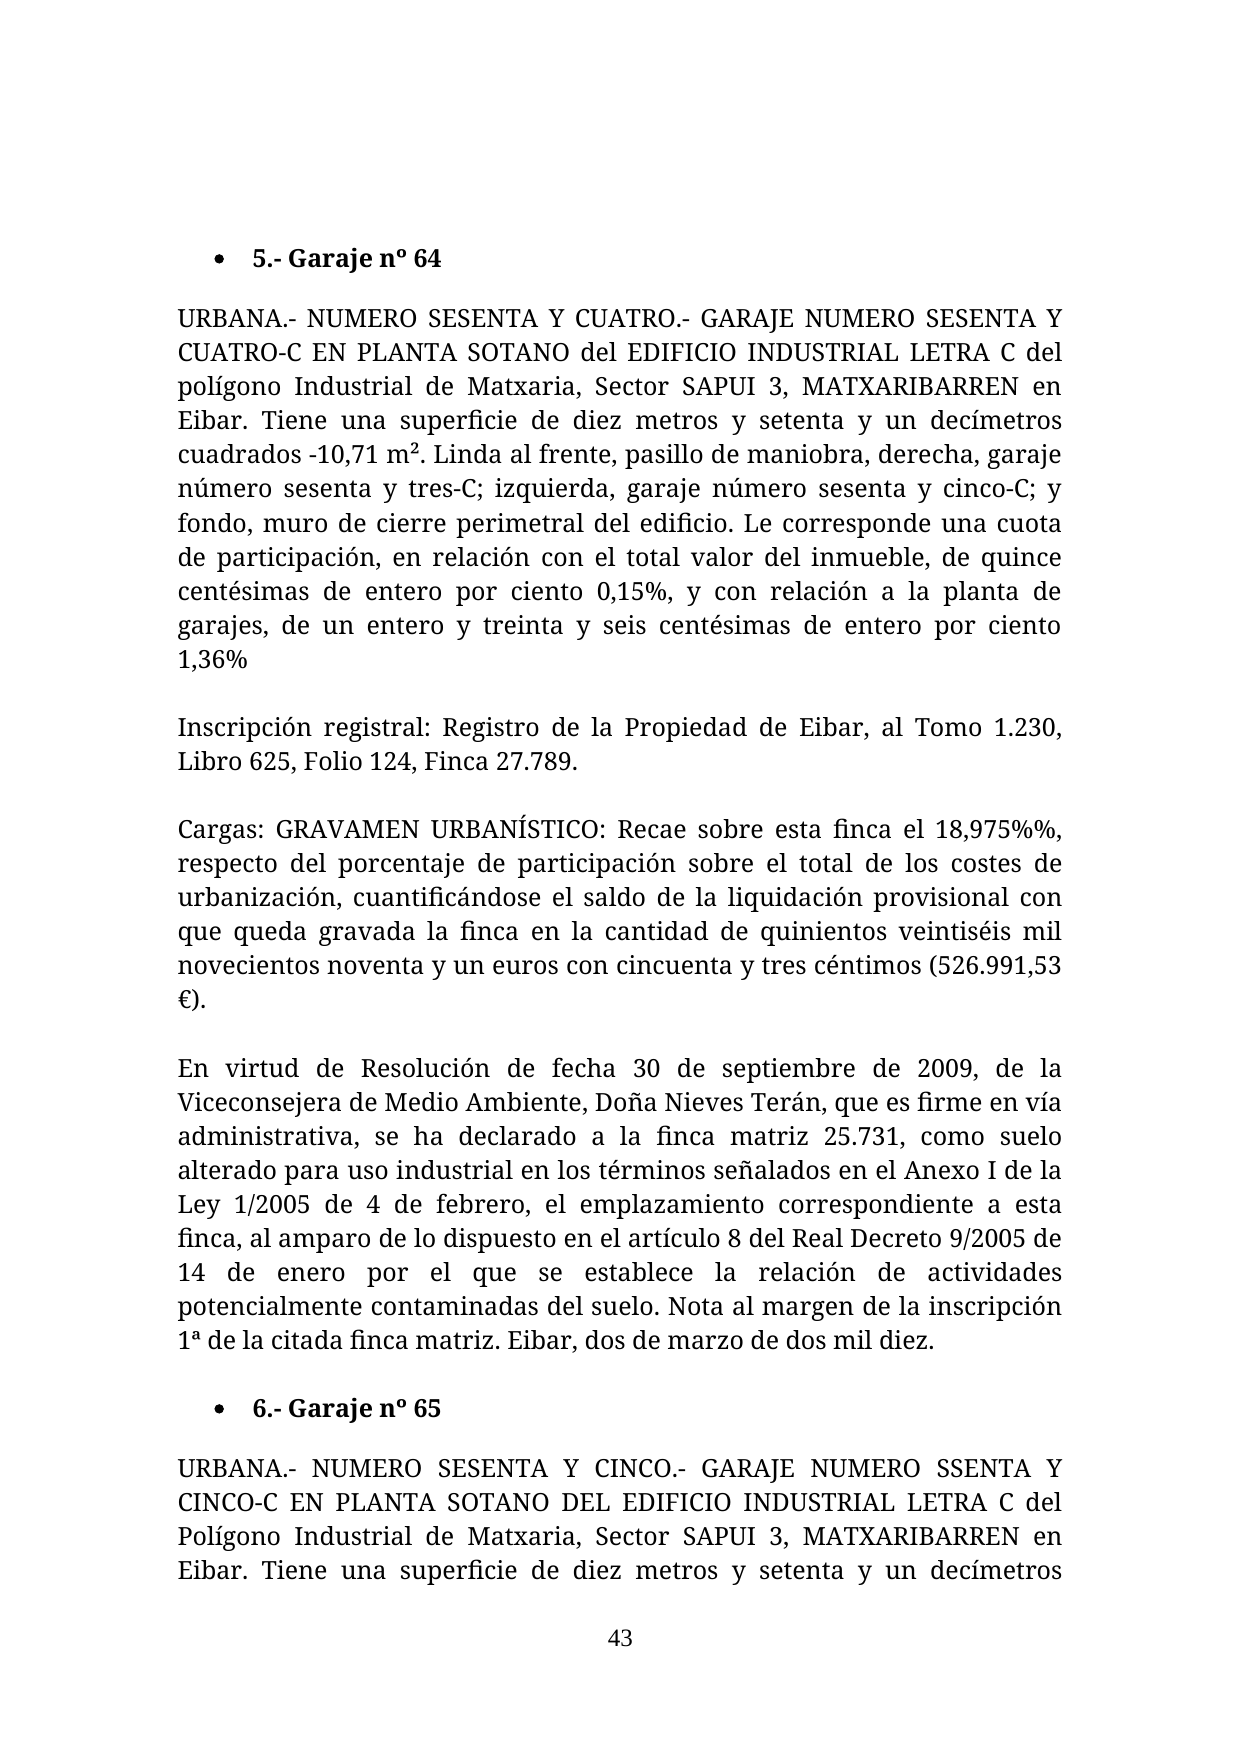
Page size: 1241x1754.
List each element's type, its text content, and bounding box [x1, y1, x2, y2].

list 5.- Garaje nº 64 [215, 241, 1063, 275]
text Cargas: GRAVAMEN URBANÍSTICO: Recae sobre esta finca el 18,975%%, respecto del porcentaje de participación sobre el total de los costes de urbanización, cuantificándose el saldo de la liquidación provisional con que queda gravada la finca en la cantidad de quinientos veintiséis mil novecientos noventa y un euros con cincuenta y tres céntimos (526.991,53 €). [177, 812, 1063, 1016]
text Inscripción registral: Registro de la Propiedad de Eibar, al Tomo 1.230, Libro 625, Folio 124, Finca 27.789. [177, 709, 1063, 778]
text En virtud de Resolución de fecha 30 de septiembre de 2009, de la Viceconsejera de Medio Ambiente, Doña Nieves Terán, que es firme en vía administrativa, se ha declarado a la finca matriz 25.731, como suelo alterado para uso industrial en los términos señalados en el Anexo I de la Ley 1/2005 de 4 de febrero, el emplazamiento correspondiente a esta finca, al amparo de lo dispuesto en el artículo 8 del Real Decreto 9/2005 de 14 de enero por el que se establece la relación de actividades potencialmente contaminadas del suelo. Nota al margen de la inscripción 1ª de la citada finca matriz. Eibar, dos de marzo de dos mil diez. [177, 1050, 1063, 1357]
list 6.- Garaje nº 65 [215, 1391, 1063, 1425]
text URBANA.- NUMERO SESENTA Y CUATRO.- GARAJE NUMERO SESENTA Y CUATRO-C EN PLANTA SOTANO del EDIFICIO INDUSTRIAL LETRA C del polígono Industrial de Matxaria, Sector SAPUI 3, MATXARIBARREN en Eibar. Tiene una superficie de diez metros y setenta y un decímetros cuadrados -10,71 m². Linda al frente, pasillo de maniobra, derecha, garaje número sesenta y tres-C; izquierda, garaje número sesenta y cinco-C; y fondo, muro de cierre perimetral del edificio. Le corresponde una cuota de participación, en relación con el total valor del inmueble, de quince centésimas de entero por ciento 0,15%, y con relación a la planta de garajes, de un entero y treinta y seis centésimas de entero por ciento 1,36% [177, 301, 1063, 676]
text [177, 1451, 1063, 1587]
